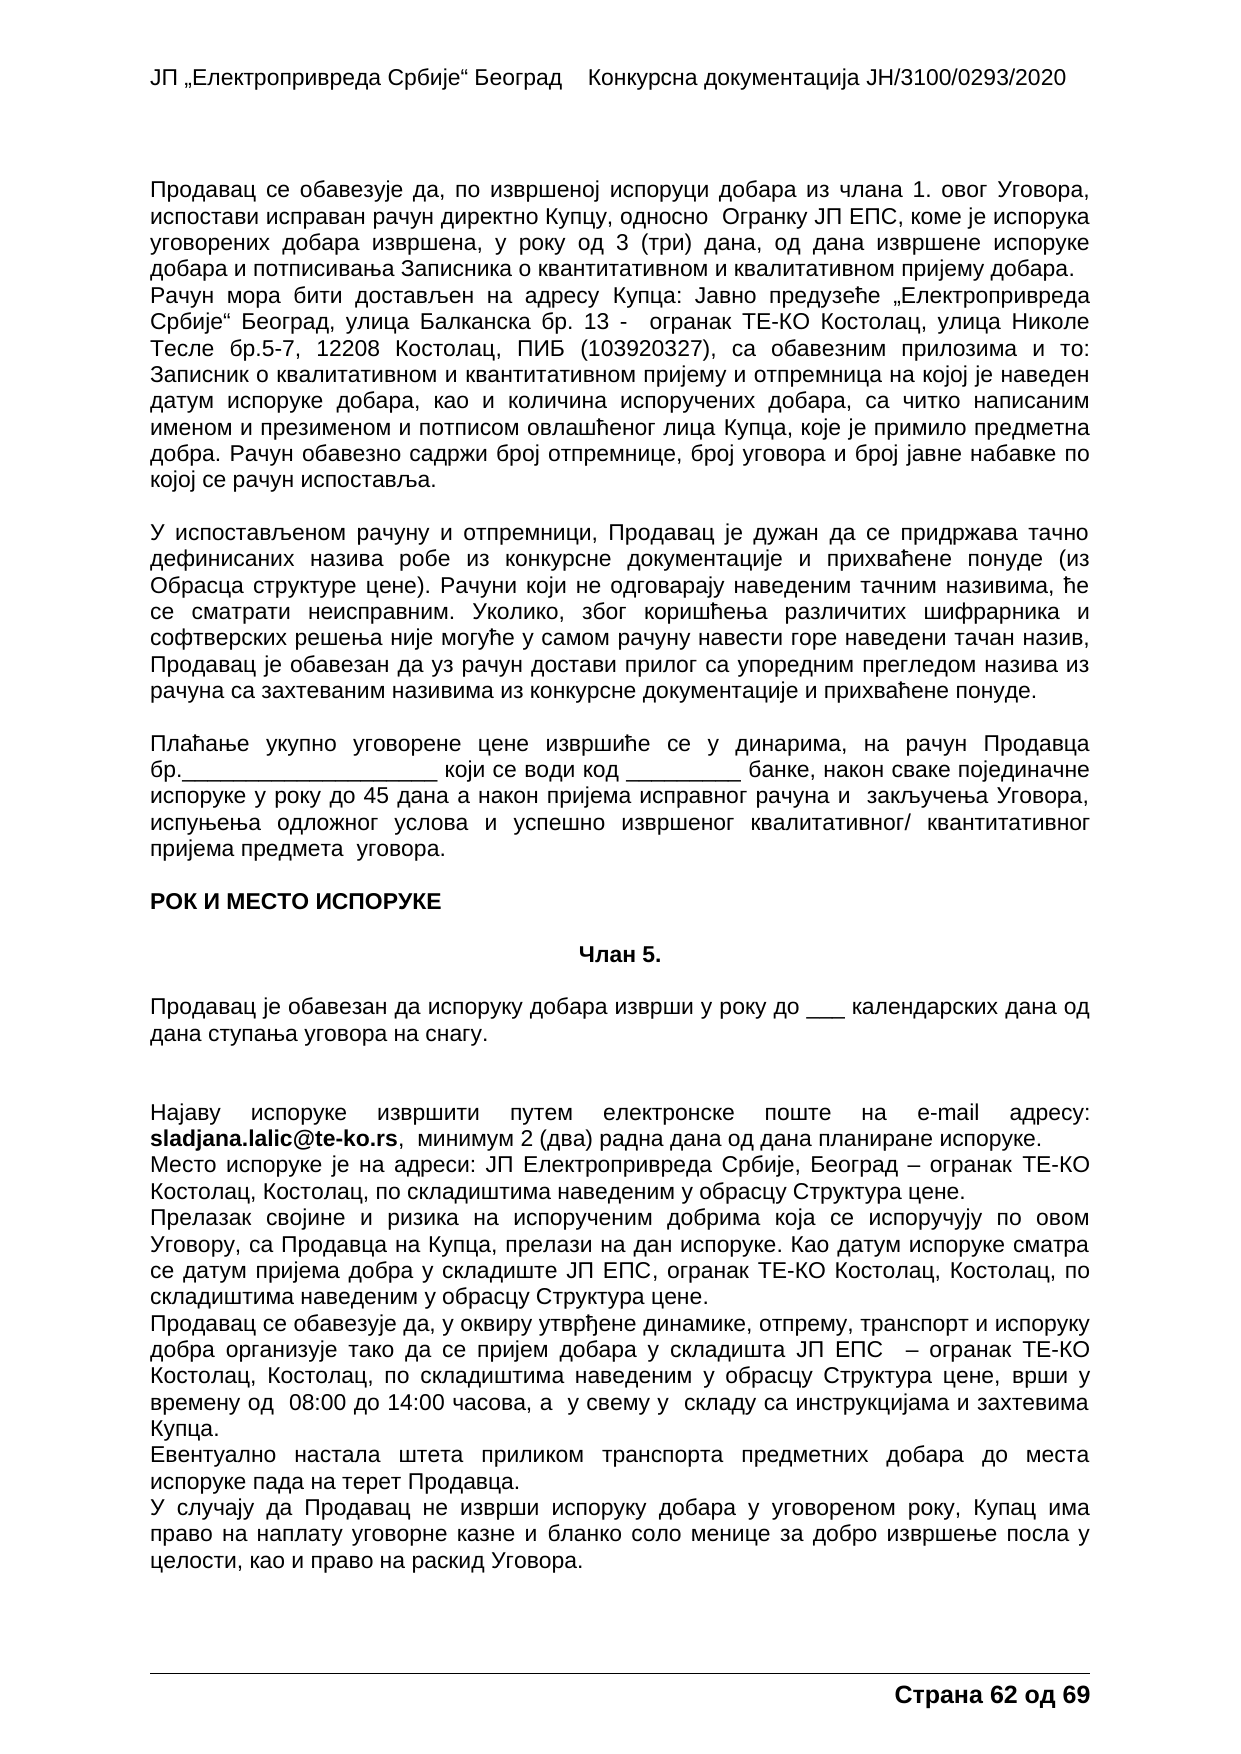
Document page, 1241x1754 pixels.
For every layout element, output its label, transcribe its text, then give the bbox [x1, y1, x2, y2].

text Члан 5. [150, 941, 1090, 967]
text Продавац се обавезује да, у оквиру утврђене динамике, отпрему, транспорт и испоруку добра организује тако да се пријем добара у складишта ЈП ЕПС – огранак ТЕ-КО Костолац, Костолац, по складиштима наведеним у обрасцу Структура цене, врши у времену од 08:00 до 14:00 часова, а у свему у складу са инструкцијама и захтевима Купца. [150, 1309, 1090, 1441]
text У испостављеном рачуну и отпремници, Продавац је дужан да се придржава тачно дефинисаних назива робе из конкурсне документације и прихваћене понуде (из Обрасца структуре цене). Рачуни који не одговарају наведеним тачним називима, ће се сматрати неисправним. Уколико, због коришћења различитих шифрарника и софтверских решења није могуће у самом рачуну навести горе наведени тачан назив, Продавац је обавезан да уз рачун достави прилог са упоредним прегледом назива из рачуна са захтеваним називима из конкурсне документације и прихваћене понуде. [150, 519, 1090, 703]
text Евентуално настала штета приликом транспорта предметних добара до места испоруке пада на терет Продавца. [150, 1441, 1090, 1494]
text Рачун мора бити достављен на адресу Купца: Јавно предузеће „Електропривреда Србије“ Београд, улица Балканска бр. 13 - огранак ТЕ-КО Костолац, улица Николе Тесле бр.5-7, 12208 Костолац, ПИБ (103920327), са обавезним прилозима и то: Записник о квалитативном и квантитативном пријему и отпремница на којој је наведен датум испоруке добара, као и количина испоручених добара, са читко написаним именом и презименом и потписом овлашћеног лица Купца, које је примило предметна добра. Рачун обавезно садржи број отпремнице, број уговора и број јавне набавке по којој се рачун испоставља. [150, 282, 1090, 493]
text Место испоруке је на адреси: ЈП Електропривреда Србије, Београд – огранак ТЕ-КО Костолац, Костолац, по складиштима наведеним у обрасцу Структура цене. [150, 1151, 1090, 1204]
text Продавац се обавезује да, по извршеној испоруци добара из члана 1. овог Уговора, испостави исправан рачун директно Купцу, односно Огранку ЈП ЕПС, коме је испорука уговорених добара извршена, у року од 3 (три) дана, од дана извршене испоруке добара и потписивања Записника о квантитативном и квалитативном пријему добара. [150, 176, 1090, 282]
text У случају да Продавац не изврши испоруку добара у уговореном року, Купац има право на наплату уговорне казне и бланко соло менице за добро извршење посла у целости, као и право на раскид Уговора. [150, 1494, 1090, 1573]
text Најаву испоруке извршити путем електронске поште на e-mail адресу: sladjana.lalic@te-ko.rs, минимум 2 (два) радна дана од дана планиране испоруке. [150, 1099, 1090, 1151]
text Плаћање укупно уговорене цене извршиће се у динарима, на рачун Продавца бр.____________________ који се води код _________ банке, након сваке појединачне испоруке у року до 45 дана а након пријема исправног рачуна и закључења Уговора, испуњења одложног услова и успешно извршеног квалитативног/ квантитативног пријема предмета уговора. [150, 730, 1090, 862]
text РОК И МЕСТО ИСПОРУКЕ [150, 888, 1090, 914]
text Продавац је обавезан да испоруку добара изврши у року до ___ календарских дана од дана ступања уговора на снагу. [150, 993, 1090, 1046]
text Прелазак својине и ризика на испорученим добрима која се испоручују по овом Уговору, са Продавца на Купца, прелази на дан испоруке. Као датум испоруке сматра се датум пријема добра у складиште ЈП ЕПС, огранак ТЕ-КО Костолац, Костолац, по складиштима наведеним у обрасцу Структура цене. [150, 1204, 1090, 1309]
